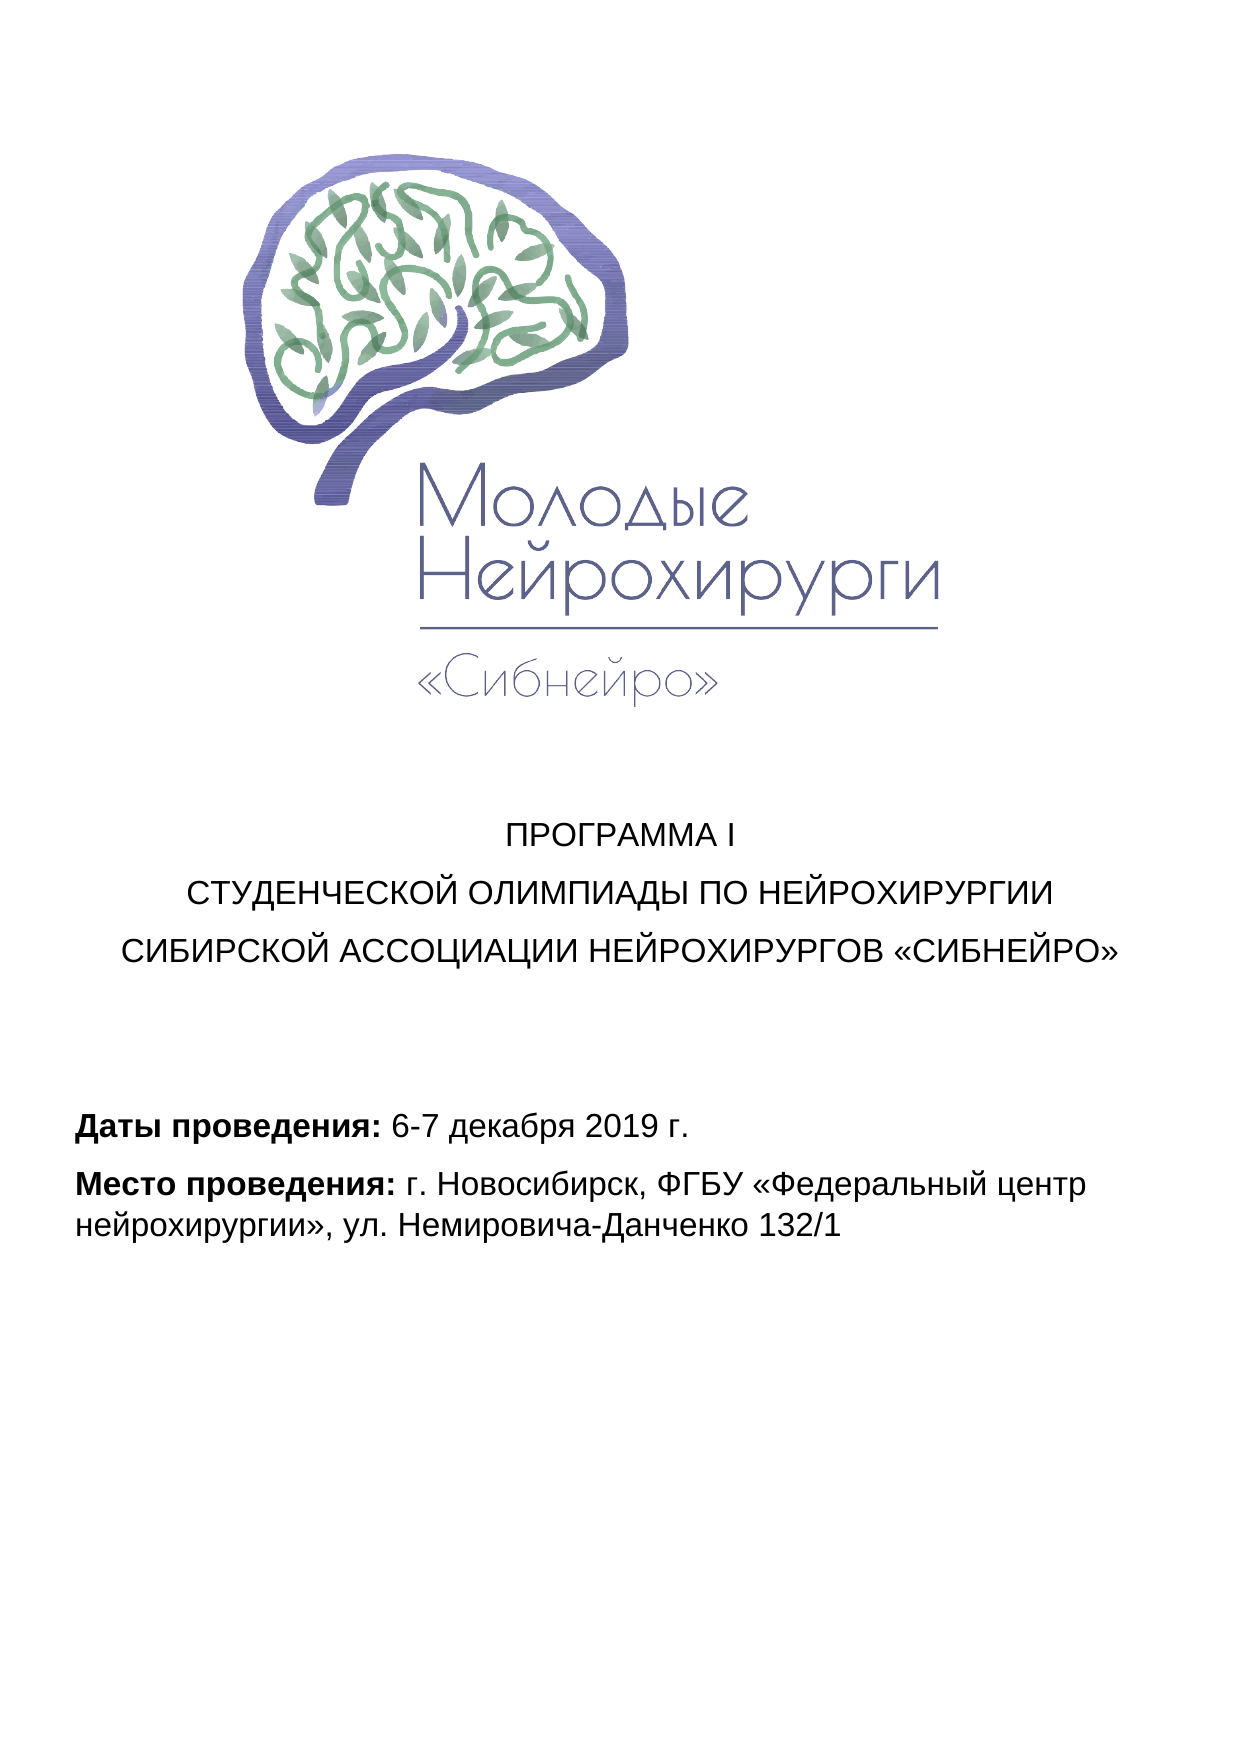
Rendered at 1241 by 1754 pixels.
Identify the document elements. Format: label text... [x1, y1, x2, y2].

text ПРОГРАММА I [75, 815, 1165, 854]
picture [242, 120, 998, 707]
text Даты проведения: 6-7 декабря 2019 г. [75, 1106, 1165, 1144]
text СТУДЕНЧЕСКОЙ ОЛИМПИАДЫ ПО НЕЙРОХИРУРГИИ [75, 873, 1165, 912]
text Место проведения: г. Новосибирск, ФГБУ «Федеральный центр нейрохирургии», ул. Немировича-Данченко 132/1 [75, 1164, 1165, 1244]
text СИБИРСКОЙ АССОЦИАЦИИ НЕЙРОХИРУРГОВ «СИБНЕЙРО» [75, 931, 1165, 970]
